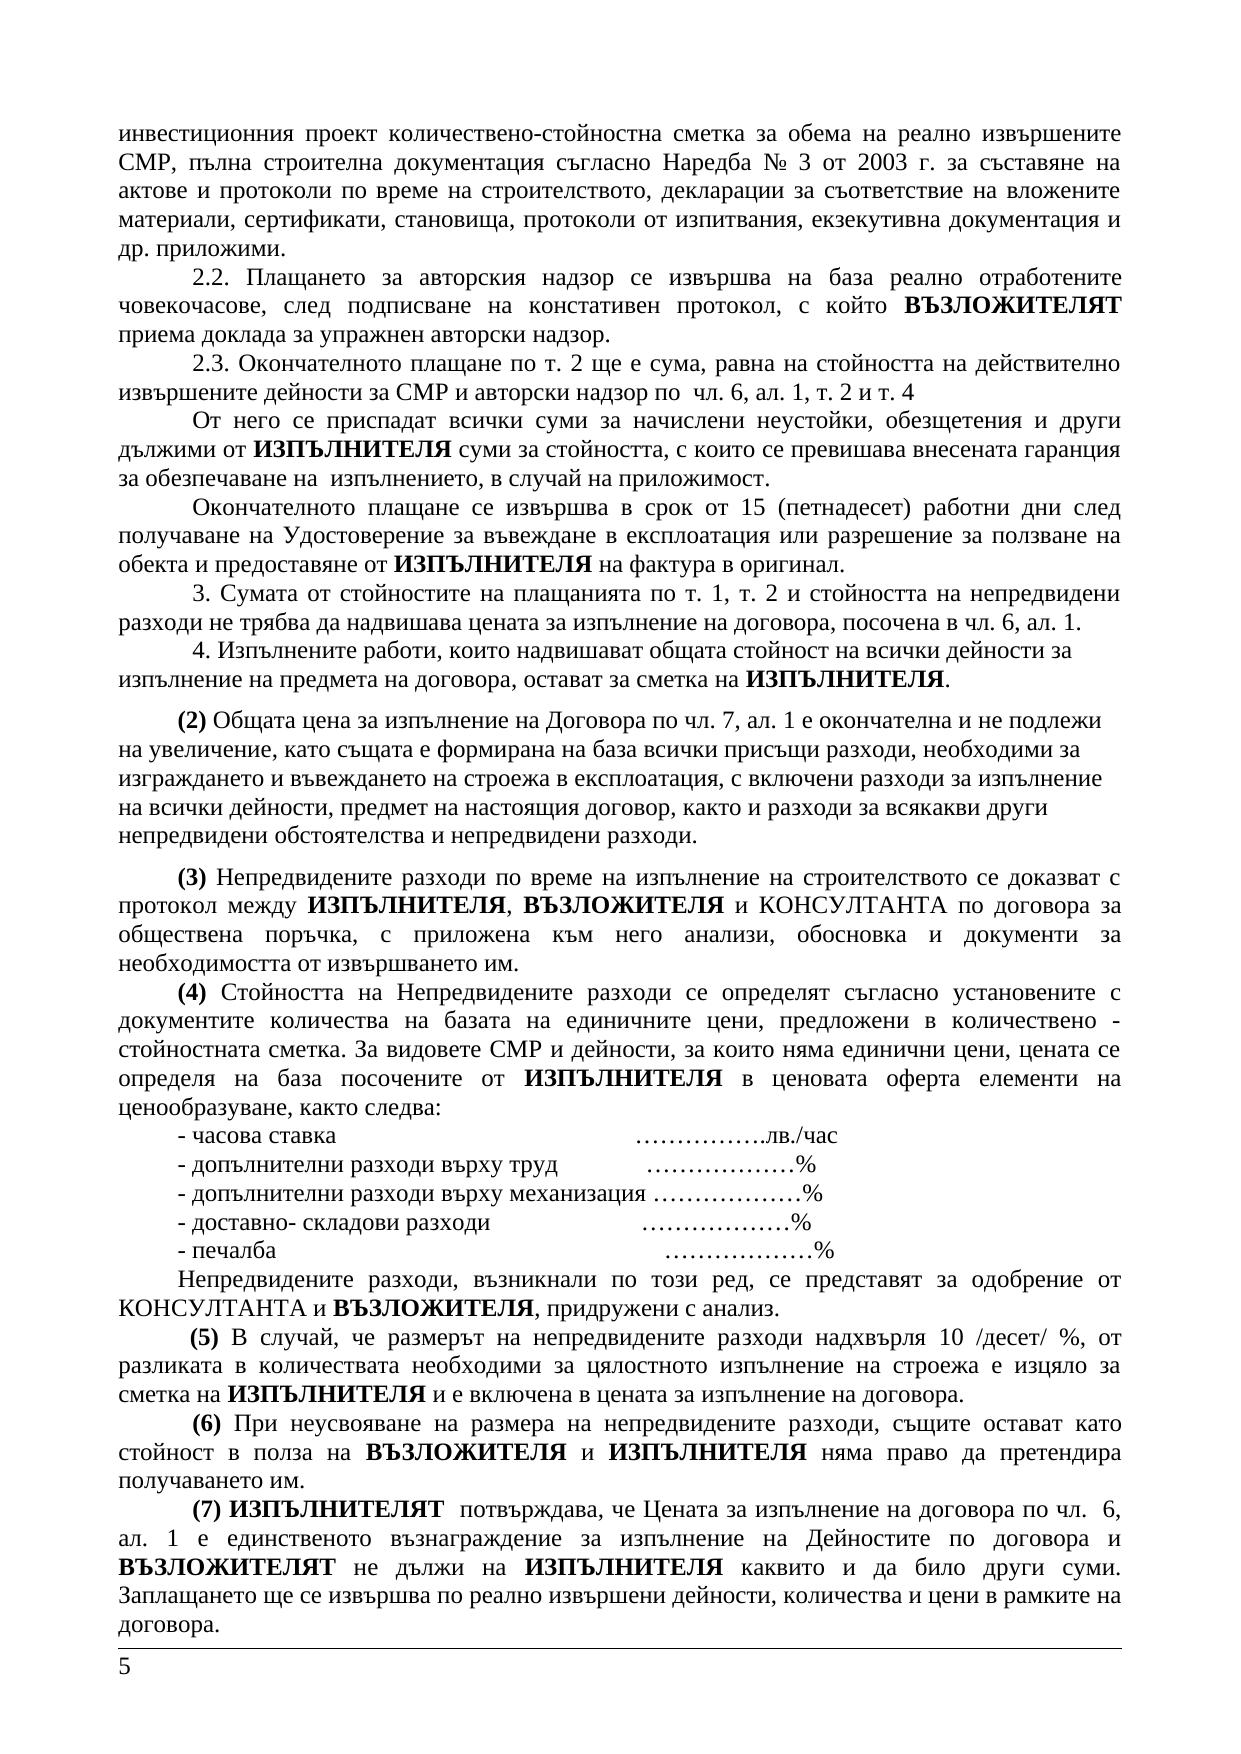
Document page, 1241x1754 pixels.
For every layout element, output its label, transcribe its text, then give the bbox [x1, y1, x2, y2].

text - печалба ………………% [118, 1236, 1122, 1264]
text - часова ставка …………….лв./час [118, 1121, 1122, 1149]
text - допълнителни разходи върху труд ………………% [118, 1149, 1122, 1178]
text (3) Непредвидените разходи по време на изпълнение на строителството се доказват с протокол между ИЗПЪЛНИТЕЛЯ, ВЪЗЛОЖИТЕЛЯ и КОНСУЛТАНТА по договора за обществена поръчка, с приложена към него анализи, обосновка и документи за необходимостта от извършването им. [118, 862, 1122, 977]
text - допълнителни разходи върху механизация ………………% [118, 1178, 1122, 1207]
text (6) При неусвояване на размера на непредвидените разходи, същите остават като стойност в полза на ВЪЗЛОЖИТЕЛЯ и ИЗПЪЛНИТЕЛЯ няма право да претендира получаването им. [118, 1408, 1122, 1494]
text Окончателното плащане се извършва в срок от 15 (петнадесет) работни дни след получаване на Удостоверение за въвеждане в експлоатация или разрешение за ползване на обекта и предоставяне от ИЗПЪЛНИТЕЛЯ на фактура в оригинал. [118, 492, 1122, 578]
text Непредвидените разходи, възникнали по този ред, се представят за одобрение от КОНСУЛТАНТА и ВЪЗЛОЖИТЕЛЯ, придружени с анализ. [118, 1264, 1122, 1322]
text (4) Стойността на Непредвидените разходи се определят съгласно установените с документите количества на базата на единичните цени, предложени в количествено - стойностната сметка. За видовете СМР и дейности, за които няма единични цени, цената се определя на база посочените от ИЗПЪЛНИТЕЛЯ в ценовата оферта елементи на ценообразуване, както следва: [118, 977, 1122, 1121]
text (7) ИЗПЪЛНИТЕЛЯТ потвърждава, че Цената за изпълнение на договора по чл. 6, ал. 1 е единственото възнаграждение за изпълнение на Дейностите по договора и ВЪЗЛОЖИТЕЛЯТ не дължи на ИЗПЪЛНИТЕЛЯ каквито и да било други суми. Заплащането ще се извършва по реално извършени дейности, количества и цени в рамките на договора. [118, 1494, 1122, 1638]
text (2) Общата цена за изпълнение на Договора по чл. 7, ал. 1 е окончателна и не подлежи на увеличение, като същата е формирана на база всички присъщи разходи, необходими за изграждането и въвеждането на строежа в експлоатация, с включени разходи за изпълнение на всички дейности, предмет на настоящия договор, както и разходи за всякакви други непредвидени обстоятелства и непредвидени разходи. [118, 706, 1122, 849]
text 4. Изпълнените работи, които надвишават общата стойност на всички дейности за изпълнение на предмета на договора, остават за сметка на ИЗПЪЛНИТЕЛЯ. [118, 636, 1122, 693]
text 2.3. Окончателното плащане по т. 2 ще е сума, равна на стойността на действително извършените дейности за СМР и авторски надзор по чл. 6, ал. 1, т. 2 и т. 4 [118, 348, 1122, 406]
text - доставно- складови разходи ………………% [118, 1207, 1122, 1236]
text 3. Сумата от стойностите на плащанията по т. 1, т. 2 и стойността на непредвидени разходи не трябва да надвишава цената за изпълнение на договора, посочена в чл. 6, ал. 1. [118, 578, 1122, 636]
text От него се приспадат всички суми за начислени неустойки, обезщетения и други дължими от ИЗПЪЛНИТЕЛЯ суми за стойността, с които се превишава внесената гаранция за обезпечаване на изпълнението, в случай на приложимост. [118, 406, 1122, 492]
text 2.2. Плащането за авторския надзор се извършва на база реално отработените човекочасове, след подписване на констативен протокол, с който ВЪЗЛОЖИТЕЛЯТ приема доклада за упражнен авторски надзор. [118, 262, 1122, 348]
text (5) В случай, че размерът на непредвидените разходи надхвърля 10 /десет/ %, от разликата в количествата необходими за цялостното изпълнение на строежа е изцяло за сметка на ИЗПЪЛНИТЕЛЯ и е включена в цената за изпълнение на договора. [118, 1322, 1122, 1408]
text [118, 118, 1122, 262]
